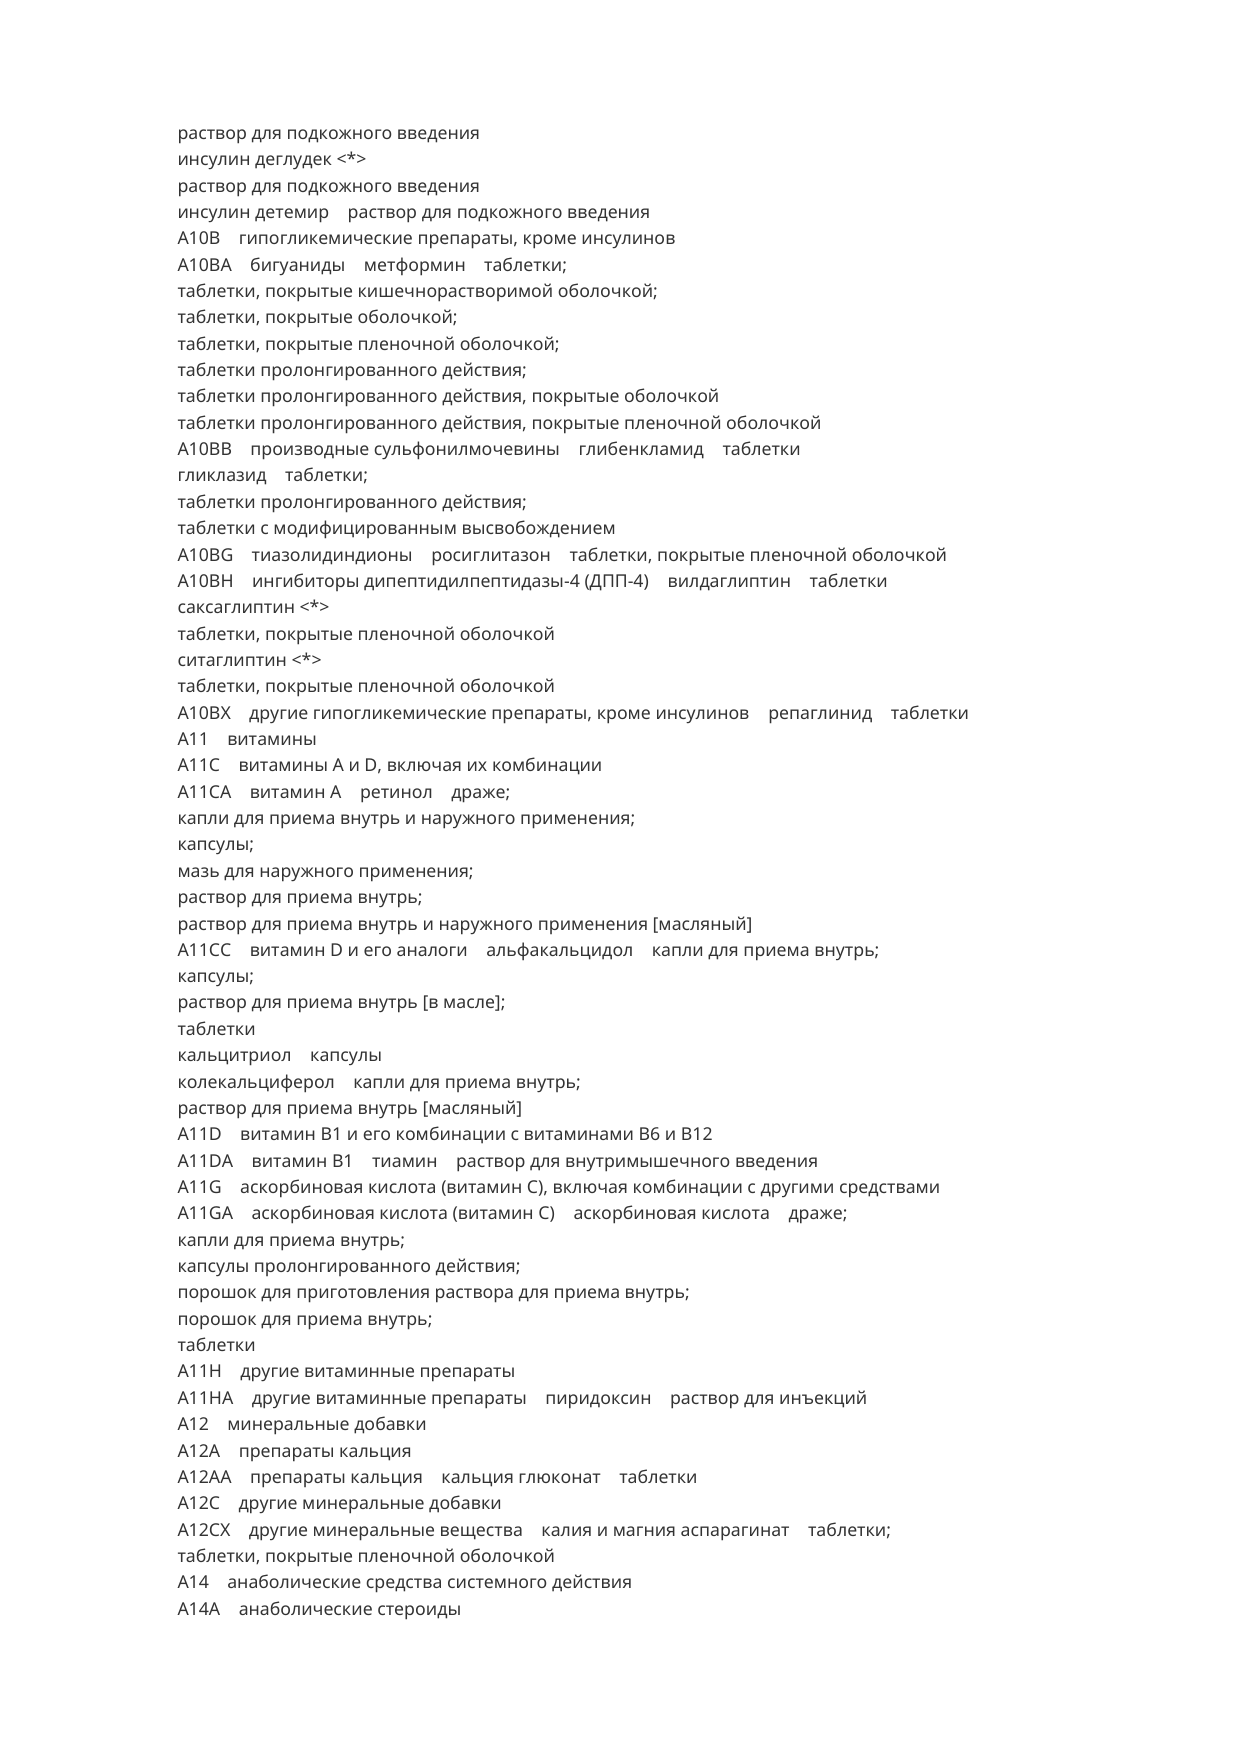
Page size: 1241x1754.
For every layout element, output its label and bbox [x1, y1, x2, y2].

text [177, 118, 1152, 1620]
